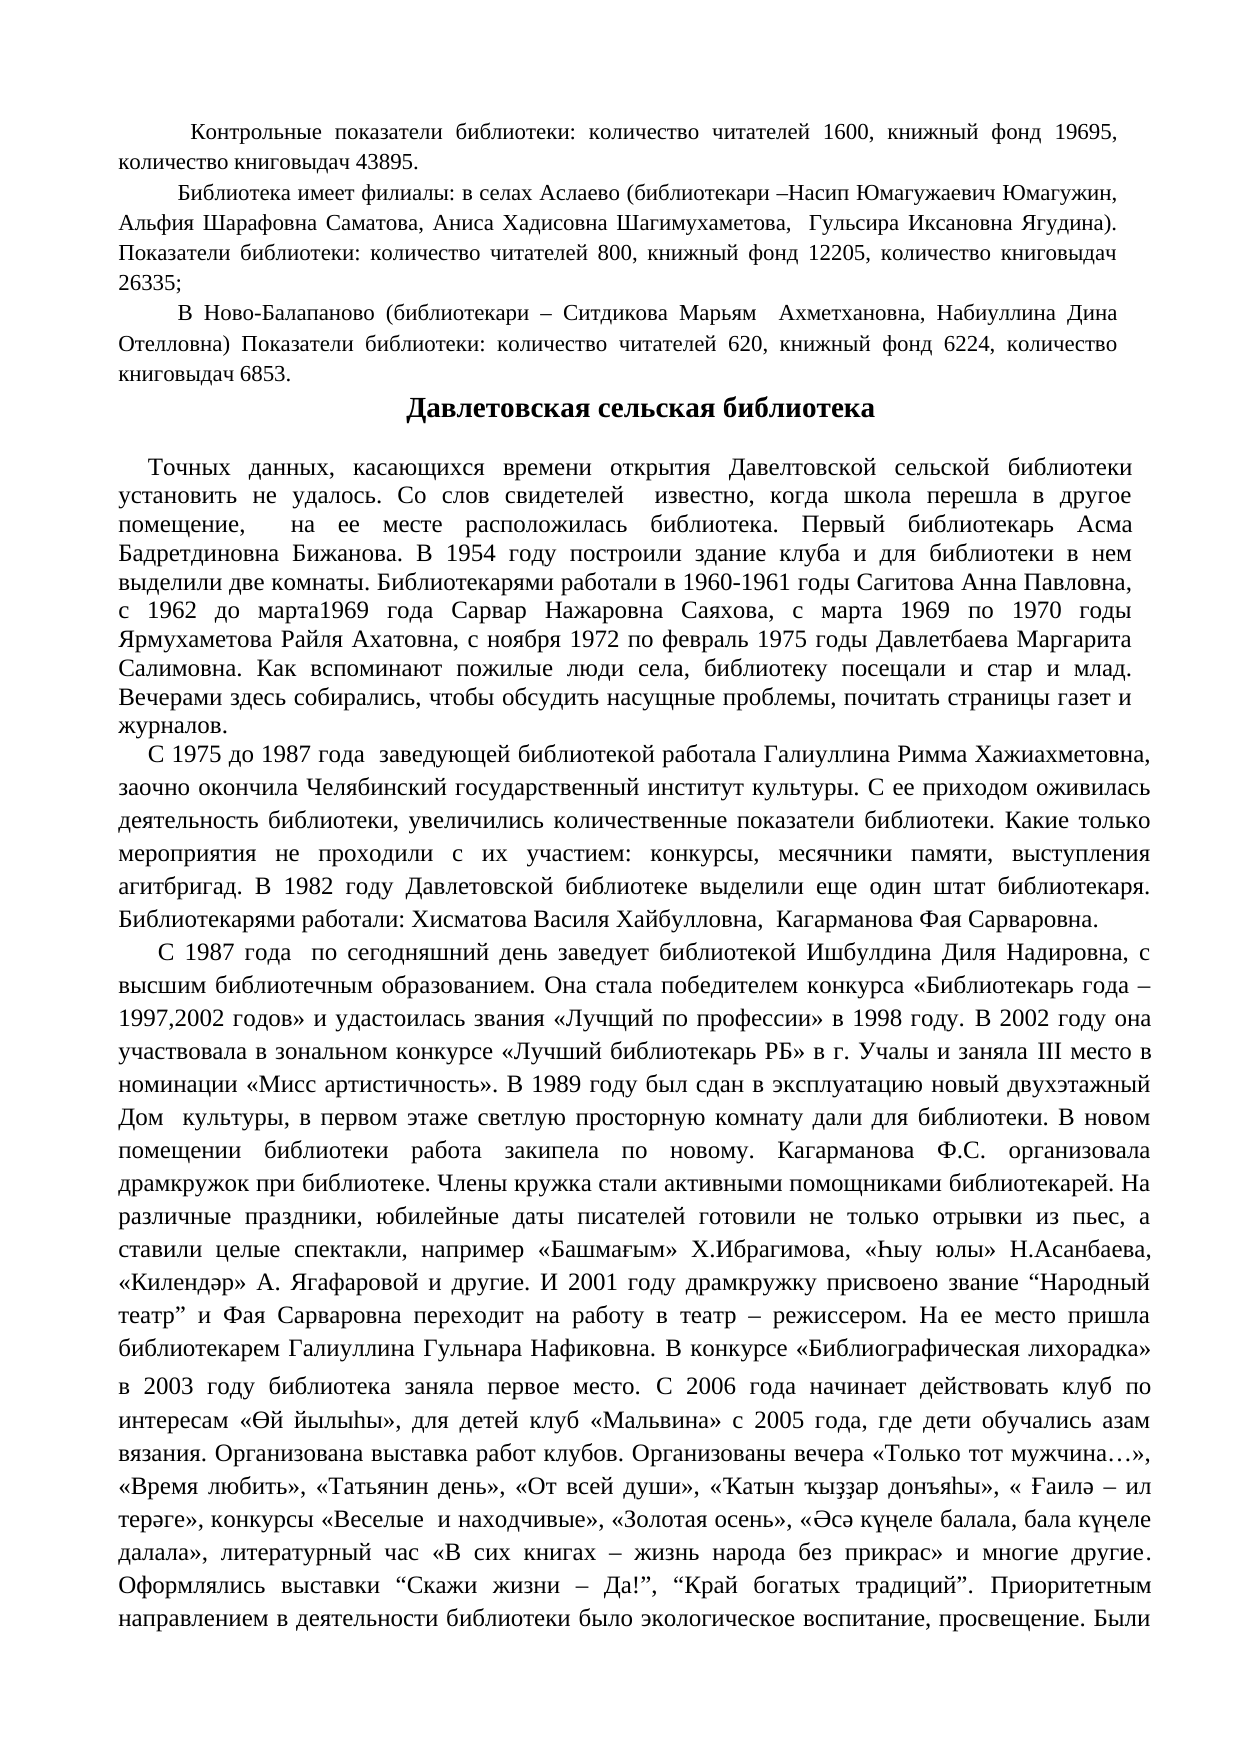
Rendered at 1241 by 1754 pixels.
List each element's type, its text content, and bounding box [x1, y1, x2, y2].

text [118, 937, 1152, 1632]
text Контрольные показатели библиотеки: количество читателей 1600, книжный фонд 19695, количество книговыдач 43895. [118, 118, 1119, 175]
text Давлетовская сельская библиотека [118, 390, 1133, 423]
text С 1975 до 1987 года заведующей библиотекой работала Галиуллина Римма Хажиахметовна, заочно окончила Челябинский государственный институт культуры. С ее приходом оживилась деятельность библиотеки, увеличились количественные показатели библиотеки. Какие только мероприятия не проходили с их участием: конкурсы, месячники памяти, выступления агитбригад. В 1982 году Давлетовской библиотеке выделили еще один штат библиотекаря. Библиотекарями работали: Хисматова Василя Хайбулловна, Кагарманова Фая Сарваровна. [118, 739, 1152, 933]
text Библиотека имеет филиалы: в селах Аслаево (библиотекари –Насип Юмагужаевич Юмагужин, Альфия Шарафовна Саматова, Аниса Хадисовна Шагимухаметова, Гульсира Иксановна Ягудина). Показатели библиотеки: количество читателей 800, книжный фонд 12205, количество книговыдач 26335; [118, 178, 1119, 296]
text В Ново-Балапаново (библиотекари – Ситдикова Марьям Ахметхановна, Набиуллина Дина Отелловна) Показатели библиотеки: количество читателей 620, книжный фонд 6224, количество книговыдач 6853. [118, 299, 1119, 386]
text Точных данных, касающихся времени открытия Давелтовской сельской библиотеки установить не удалось. Со слов свидетелей известно, когда школа перешла в другое помещение, на ее месте расположилась библиотека. Первый библиотекарь Асма Бадретдиновна Бижанова. В 1954 году построили здание клуба и для библиотеки в нем выделили две комнаты. Библиотекарями работали в 1960-1961 годы Сагитова Анна Павловна, с 1962 до марта1969 года Сарвар Нажаровна Саяхова, с марта 1969 по 1970 годы Ярмухаметова Райля Ахатовна, с ноября 1972 по февраль 1975 годы Давлетбаева Маргарита Салимовна. Как вспоминают пожилые люди села, библиотеку посещали и стар и млад. Вечерами здесь собирались, чтобы обсудить насущные проблемы, почитать страницы газет и журналов. [118, 452, 1133, 739]
